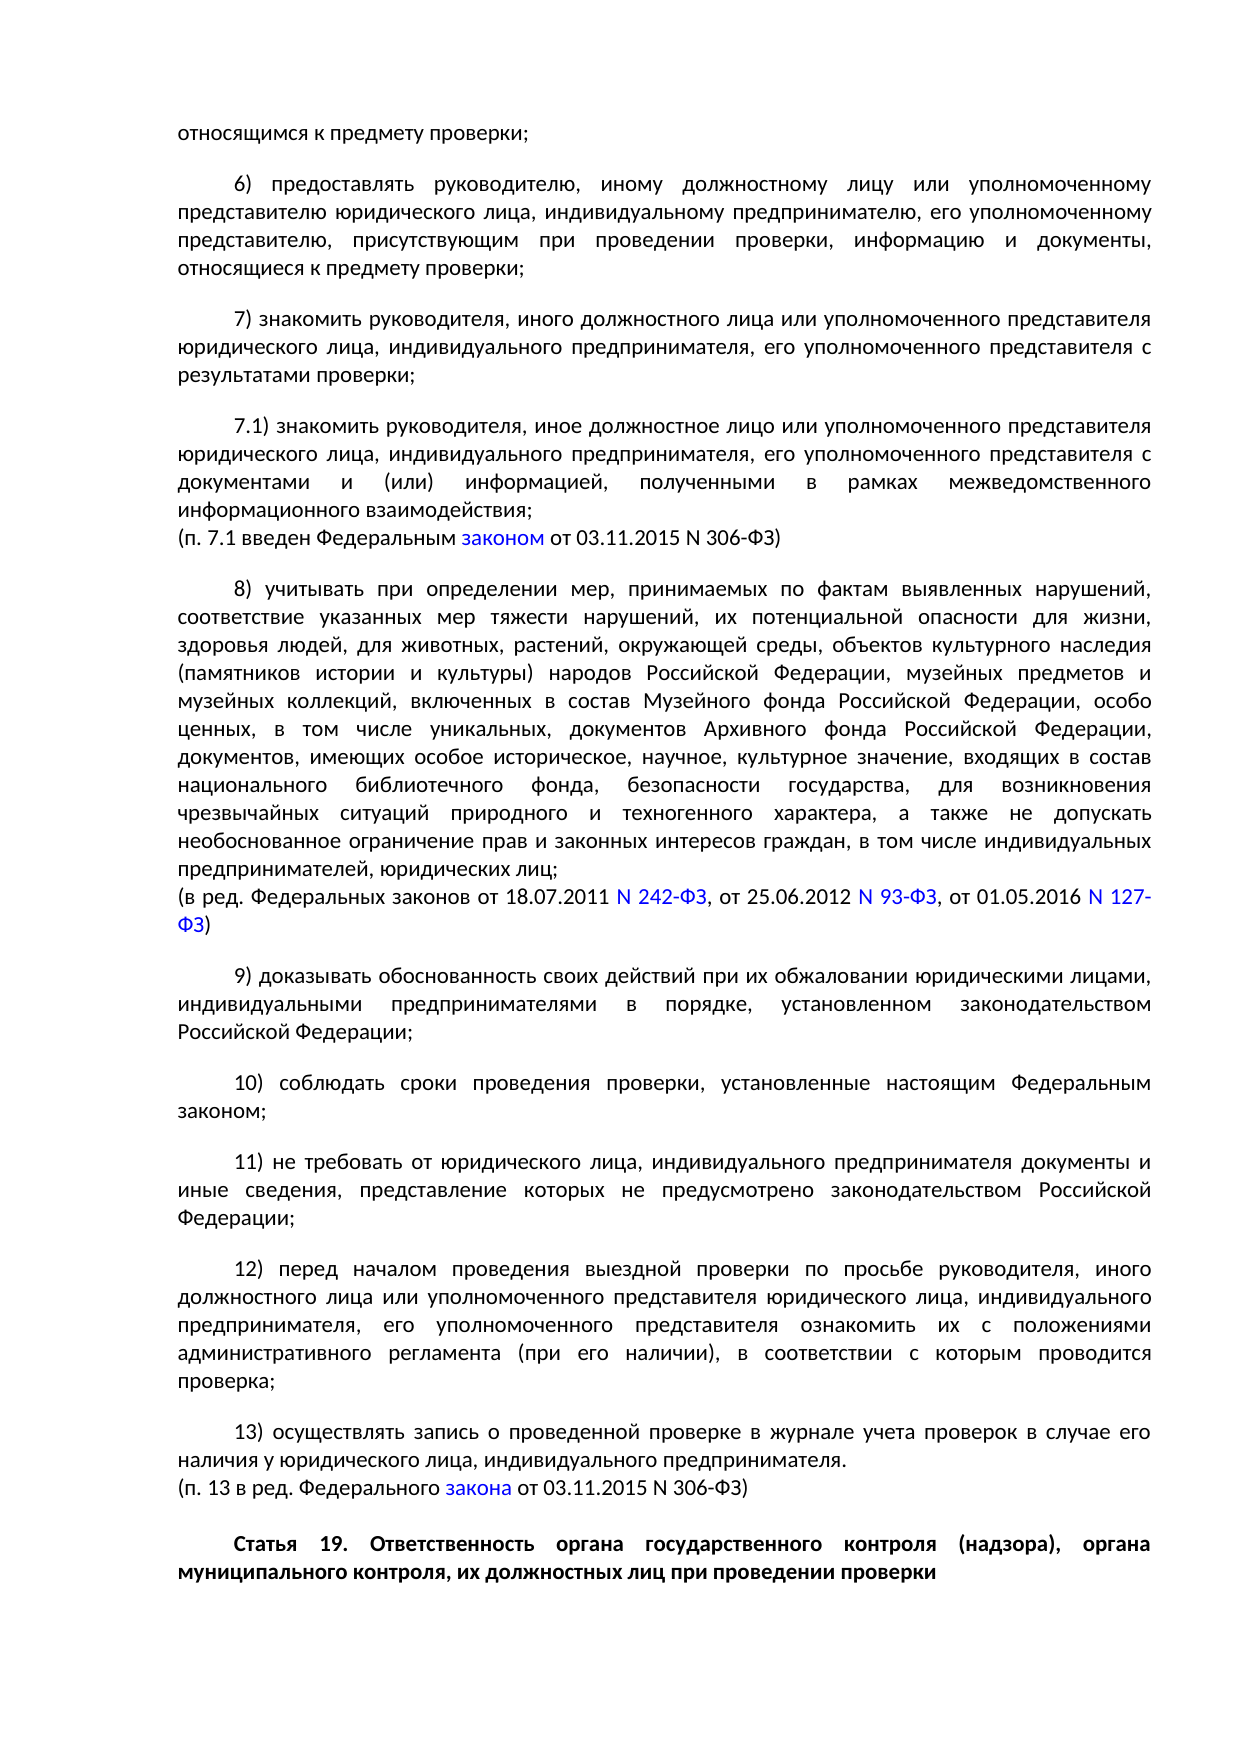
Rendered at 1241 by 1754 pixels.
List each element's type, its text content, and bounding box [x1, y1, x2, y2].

title Статья 19. Ответственность органа государственного контроля (надзора), органа муниципального контроля, их должностных лиц при проведении проверки [177, 1529, 1152, 1585]
text 11) не требовать от юридического лица, индивидуального предпринимателя документы и иные сведения, представление которых не предусмотрено законодательством Российской Федерации; [177, 1147, 1152, 1231]
text (п. 13 в ред. Федерального закона от 03.11.2015 N 306-ФЗ) [177, 1473, 1152, 1501]
text 10) соблюдать сроки проведения проверки, установленные настоящим Федеральным законом; [177, 1068, 1152, 1124]
text 6) предоставлять руководителю, иному должностному лицу или уполномоченному представителю юридического лица, индивидуальному предпринимателю, его уполномоченному представителю, присутствующим при проведении проверки, информацию и документы, относящиеся к предмету проверки; [177, 169, 1152, 281]
text 8) учитывать при определении мер, принимаемых по фактам выявленных нарушений, соответствие указанных мер тяжести нарушений, их потенциальной опасности для жизни, здоровья людей, для животных, растений, окружающей среды, объектов культурного наследия (памятников истории и культуры) народов Российской Федерации, музейных предметов и музейных коллекций, включенных в состав Музейного фонда Российской Федерации, особо ценных, в том числе уникальных, документов Архивного фонда Российской Федерации, документов, имеющих особое историческое, научное, культурное значение, входящих в состав национального библиотечного фонда, безопасности государства, для возникновения чрезвычайных ситуаций природного и техногенного характера, а также не допускать необоснованное ограничение прав и законных интересов граждан, в том числе индивидуальных предпринимателей, юридических лиц; [177, 574, 1152, 882]
text 7) знакомить руководителя, иного должностного лица или уполномоченного представителя юридического лица, индивидуального предпринимателя, его уполномоченного представителя с результатами проверки; [177, 304, 1152, 388]
text 9) доказывать обоснованность своих действий при их обжаловании юридическими лицами, индивидуальными предпринимателями в порядке, установленном законодательством Российской Федерации; [177, 961, 1152, 1045]
text 12) перед началом проведения выездной проверки по просьбе руководителя, иного должностного лица или уполномоченного представителя юридического лица, индивидуального предпринимателя, его уполномоченного представителя ознакомить их с положениями административного регламента (при его наличии), в соответствии с которым проводится проверка; [177, 1254, 1152, 1394]
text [177, 118, 1152, 146]
text 7.1) знакомить руководителя, иное должностное лицо или уполномоченного представителя юридического лица, индивидуального предпринимателя, его уполномоченного представителя с документами и (или) информацией, полученными в рамках межведомственного информационного взаимодействия; [177, 411, 1152, 523]
text 13) осуществлять запись о проведенной проверке в журнале учета проверок в случае его наличия у юридического лица, индивидуального предпринимателя. [177, 1417, 1152, 1473]
text (п. 7.1 введен Федеральным законом от 03.11.2015 N 306-ФЗ) [177, 523, 1152, 551]
text (в ред. Федеральных законов от 18.07.2011 N 242-ФЗ, от 25.06.2012 N 93-ФЗ, от 01.05.2016 N 127-ФЗ) [177, 882, 1152, 938]
